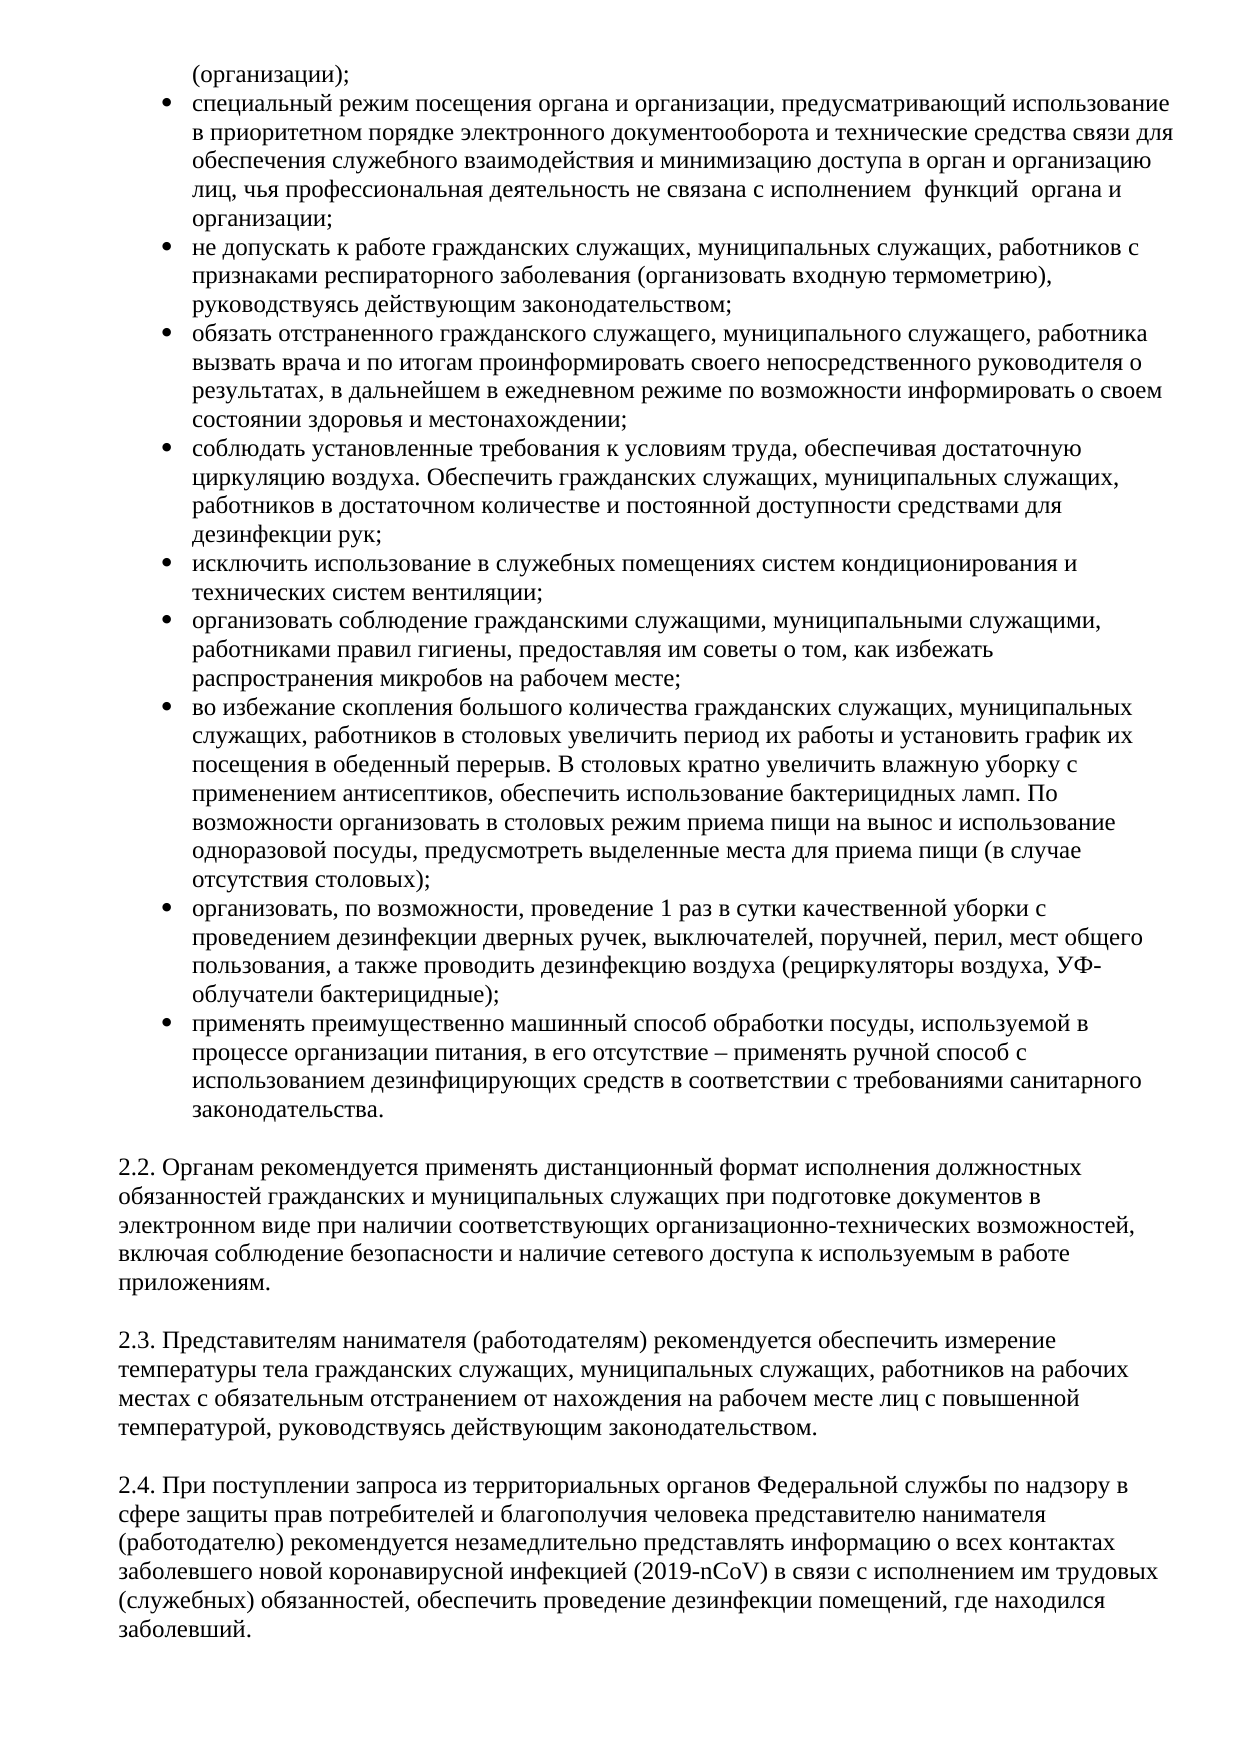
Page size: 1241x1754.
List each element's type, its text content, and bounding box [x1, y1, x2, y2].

list во избежание скопления большого количества гражданских служащих, муниципальных служащих, работников в столовых увеличить период их работы и установить график их посещения в обеденный перерыв. В столовых кратно увеличить влажную уборку с применением антисептиков, обеспечить использование бактерицидных ламп. По возможности организовать в столовых режим приема пищи на вынос и использование одноразовой посуды, предусмотреть выделенные места для приема пищи (в случае отсутствия столовых); [162, 692, 1181, 893]
text 2.4. При поступлении запроса из территориальных органов Федеральной службы по надзору в сфере защиты прав потребителей и благополучия человека представителю нанимателя (работодателю) рекомендуется незамедлительно представлять информацию о всех контактах заболевшего новой коронавирусной инфекцией (2019-nCoV) в связи с исполнением им трудовых (служебных) обязанностей, обеспечить проведение дезинфекции помещений, где находился заболевший. [118, 1470, 1181, 1642]
list специальный режим посещения органа и организации, предусматривающий использование в приоритетном порядке электронного документооборота и технические средства связи для обеспечения служебного взаимодействия и минимизацию доступа в орган и организацию лиц, чья профессиональная деятельность не связана с исполнением функций органа и организации; [162, 88, 1181, 232]
list организовать, по возможности, проведение 1 раз в сутки качественной уборки с проведением дезинфекции дверных ручек, выключателей, поручней, перил, мест общего пользования, а также проводить дезинфекцию воздуха (рециркуляторы воздуха, УФ-облучатели бактерицидные); [162, 893, 1181, 1008]
list обязать отстраненного гражданского служащего, муниципального служащего, работника вызвать врача и по итогам проинформировать своего непосредственного руководителя о результатах, в дальнейшем в ежедневном режиме по возможности информировать о своем состоянии здоровья и местонахождении; [162, 318, 1181, 433]
list применять преимущественно машинный способ обработки посуды, используемой в процессе организации питания, в его отсутствие – применять ручной способ с использованием дезинфицирующих средств в соответствии с требованиями санитарного законодательства. [162, 1008, 1181, 1123]
list соблюдать установленные требования к условиям труда, обеспечивая достаточную циркуляцию воздуха. Обеспечить гражданских служащих, муниципальных служащих, работников в достаточном количестве и постоянной доступности средствами для дезинфекции рук; [162, 433, 1181, 548]
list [162, 59, 1181, 88]
list организовать соблюдение гражданскими служащими, муниципальными служащими, работниками правил гигиены, предоставляя им советы о том, как избежать распространения микробов на рабочем месте; [162, 605, 1181, 692]
list не допускать к работе гражданских служащих, муниципальных служащих, работников с признаками респираторного заболевания (организовать входную термометрию), руководствуясь действующим законодательством; [162, 232, 1181, 318]
list исключить использование в служебных помещениях систем кондиционирования и технических систем вентиляции; [162, 548, 1181, 605]
text 2.3. Представителям нанимателя (работодателям) рекомендуется обеспечить измерение температуры тела гражданских служащих, муниципальных служащих, работников на рабочих местах с обязательным отстранением от нахождения на рабочем месте лиц с повышенной температурой, руководствуясь действующим законодательством. [118, 1326, 1181, 1441]
text 2.2. Органам рекомендуется применять дистанционный формат исполнения должностных обязанностей гражданских и муниципальных служащих при подготовке документов в электронном виде при наличии соответствующих организационно-технических возможностей, включая соблюдение безопасности и наличие сетевого доступа к используемым в работе приложениям. [118, 1152, 1181, 1296]
